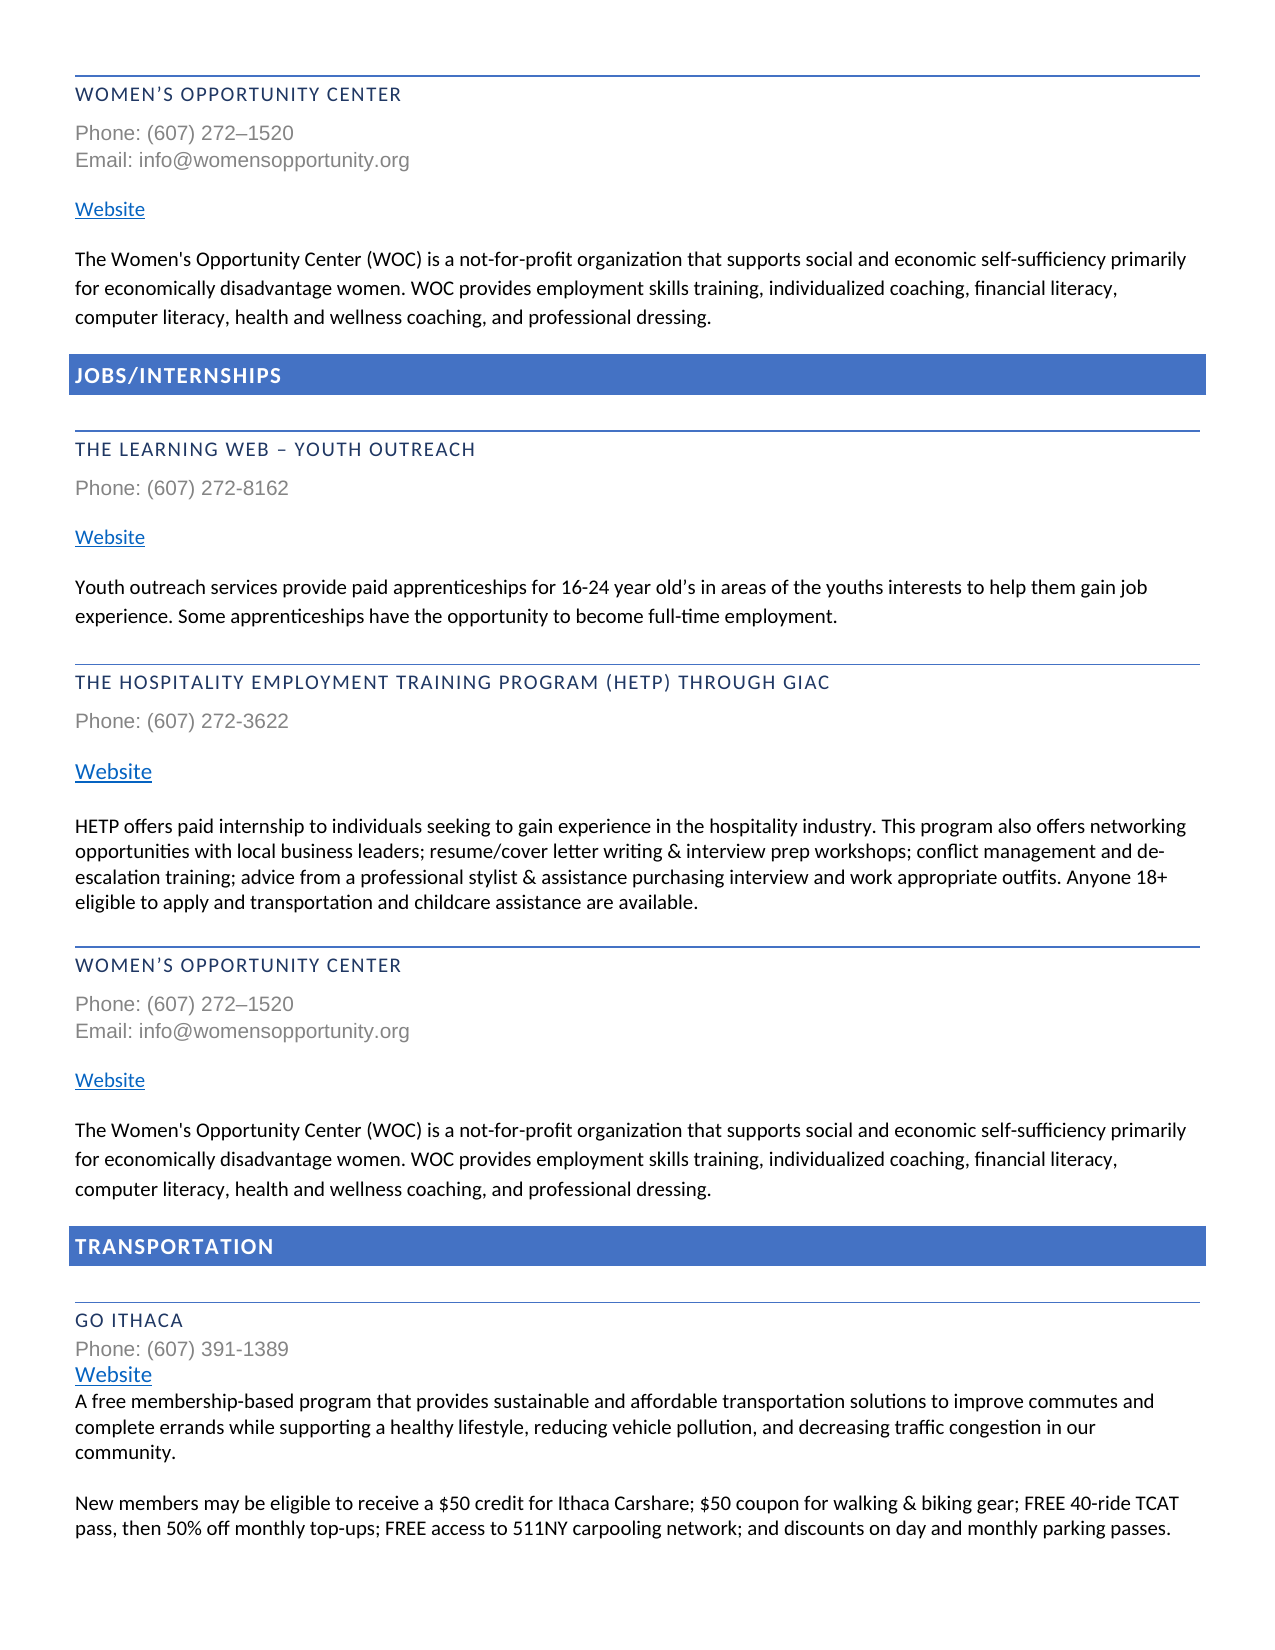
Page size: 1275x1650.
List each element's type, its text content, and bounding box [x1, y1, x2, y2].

text Youth outreach services provide paid apprenticeships for 16-24 year old’s in areas of the youths interests to help them gain job experience. Some apprenticeships have the opportunity to become full-time employment. [75, 574, 1200, 629]
text Phone: (607) 272–1520 Email: info@womensopportunity.org [75, 120, 1200, 172]
subtitle The Learning Web – Youth Outreach [75, 432, 1200, 462]
subtitle Transportation [75, 1232, 1200, 1260]
subtitle The Hospitality Employment Training Program (HETP) Through GIAC [75, 665, 1200, 695]
text Phone: (607) 391-1389 [75, 1337, 1200, 1361]
text The Women's Opportunity Center (WOC) is a not-for-profit organization that supports social and economic self-sufficiency primarily for economically disadvantage women. WOC provides employment skills training, individualized coaching, financial literacy, computer literacy, health and wellness coaching, and professional dressing. [75, 246, 1200, 330]
text Phone: (607) 272-3622 [75, 709, 1200, 733]
text Website [75, 1067, 1200, 1093]
text Website [75, 757, 1200, 785]
text A free membership-based program that provides sustainable and affordable transportation solutions to improve commutes and complete errands while supporting a healthy lifestyle, reducing vehicle pollution, and decreasing traffic congestion in our community. New members may be eligible to receive a $50 credit for Ithaca Carshare; $50 coupon for walking & biking gear; FREE 40-ride TCAT pass, then 50% off monthly top-ups; FREE access to 511NY carpooling network; and discounts on day and monthly parking passes. [75, 1388, 1200, 1541]
text Phone: (607) 272–1520 Email: info@womensopportunity.org [75, 992, 1200, 1043]
text Website [75, 196, 1200, 222]
text The Women's Opportunity Center (WOC) is a not-for-profit organization that supports social and economic self-sufficiency primarily for economically disadvantage women. WOC provides employment skills training, individualized coaching, financial literacy, computer literacy, health and wellness coaching, and professional dressing. [75, 1117, 1200, 1201]
subtitle Jobs/Internships [75, 361, 1200, 389]
subtitle Go Ithaca [75, 1303, 1200, 1333]
text HETP offers paid internship to individuals seeking to gain experience in the hospitality industry. This program also offers networking opportunities with local business leaders; resume/cover letter writing & interview prep workshops; conflict management and de-escalation training; advice from a professional stylist & assistance purchasing interview and work appropriate outfits. Anyone 18+ eligible to apply and transportation and childcare assistance are available. [75, 813, 1200, 915]
text Website [75, 524, 1200, 549]
text Website [75, 1361, 1200, 1388]
text Phone: (607) 272-8162 [75, 476, 1200, 500]
subtitle Women’s Opportunity Center [75, 948, 1200, 977]
subtitle Women’s Opportunity Center [75, 77, 1200, 106]
